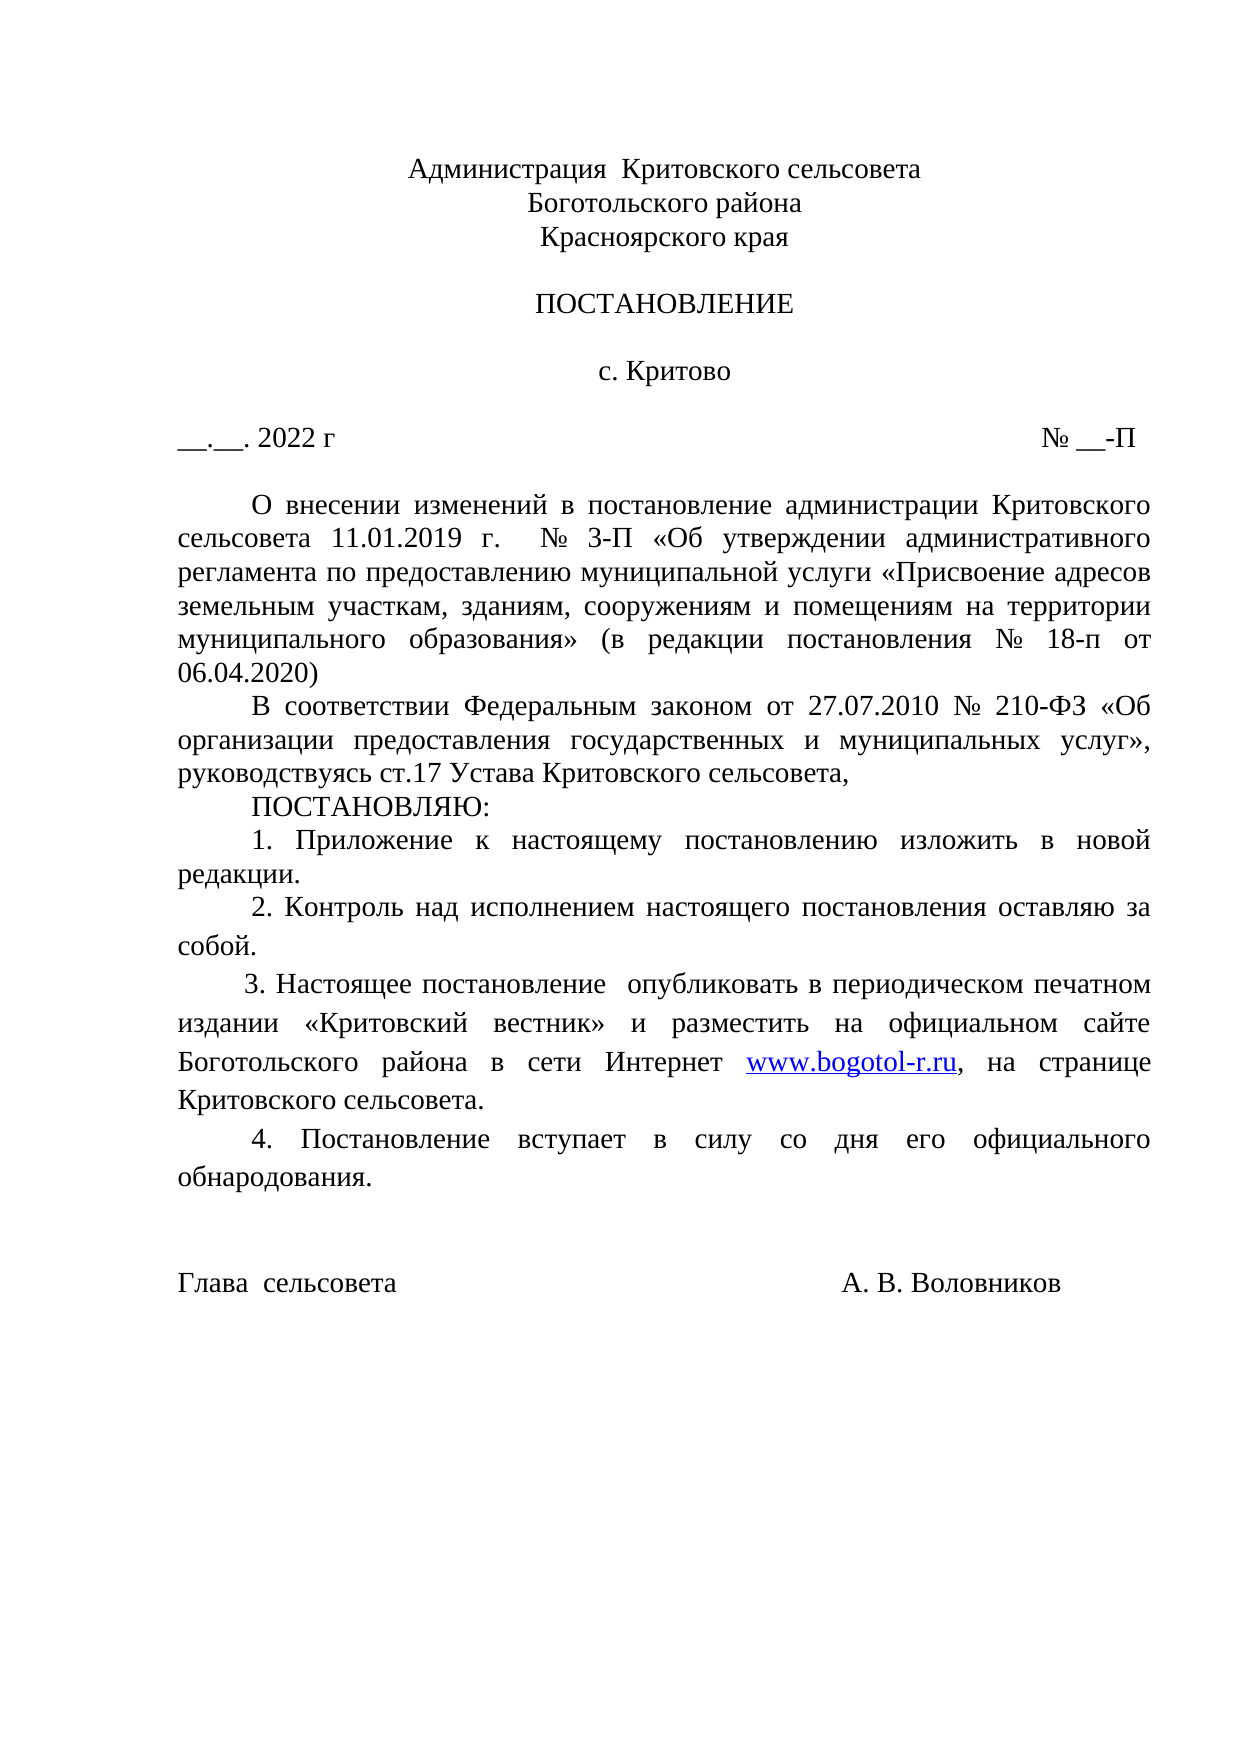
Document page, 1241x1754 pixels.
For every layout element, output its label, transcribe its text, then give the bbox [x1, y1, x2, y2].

title О внесении изменений в постановление администрации Критовского сельсовета 11.01.2019 г. № 3-П «Об утверждении административного регламента по предоставлению муниципальной услуги «Присвоение адресов земельным участкам, зданиям, сооружениям и помещениям на территории муниципального образования» (в редакции постановления № 18-п от 06.04.2020) [177, 487, 1152, 688]
text Боготольского района [177, 185, 1152, 219]
text 4. Постановление вступает в силу со дня его официального обнародования. [177, 1121, 1152, 1193]
text 3. Настоящее постановление опубликовать в периодическом печатном издании «Критовский вестник» и разместить на официальном сайте Боготольского района в сети Интернет www.bogotol-r.ru, на странице Критовского сельсовета. [177, 1039, 1152, 1073]
text 3. Настоящее постановление опубликовать в периодическом печатном издании «Критовский вестник» и разместить на официальном сайте Боготольского района в сети Интернет www.bogotol-r.ru, на странице Критовского сельсовета. [177, 967, 1152, 1005]
text Красноярского края [177, 219, 1152, 252]
text __.__. 2022 г № __-П [177, 420, 1152, 453]
title 1. Приложение к настоящему постановлению изложить в новой редакции. [177, 822, 1152, 889]
text Администрация Критовского сельсовета [177, 152, 1152, 185]
title В соответствии Федеральным законом от 27.07.2010 № 210-ФЗ «Об организации предоставления государственных и муниципальных услуг», руководствуясь ст.17 Устава Критовского сельсовета, [177, 688, 1152, 789]
title ПОСТАНОВЛЯЮ: [177, 789, 1152, 822]
text Глава сельсовета А. В. Воловников [177, 1265, 1152, 1298]
text 3. Настоящее постановление опубликовать в периодическом печатном издании «Критовский вестник» и разместить на официальном сайте Боготольского района в сети Интернет www.bogotol-r.ru, на странице Критовского сельсовета. [177, 1074, 1152, 1116]
text с. Критово [177, 353, 1152, 386]
text 2. Контроль над исполнением настоящего постановления оставляю за собой. [177, 889, 1152, 962]
text ПОСТАНОВЛЕНИЕ [177, 286, 1152, 319]
